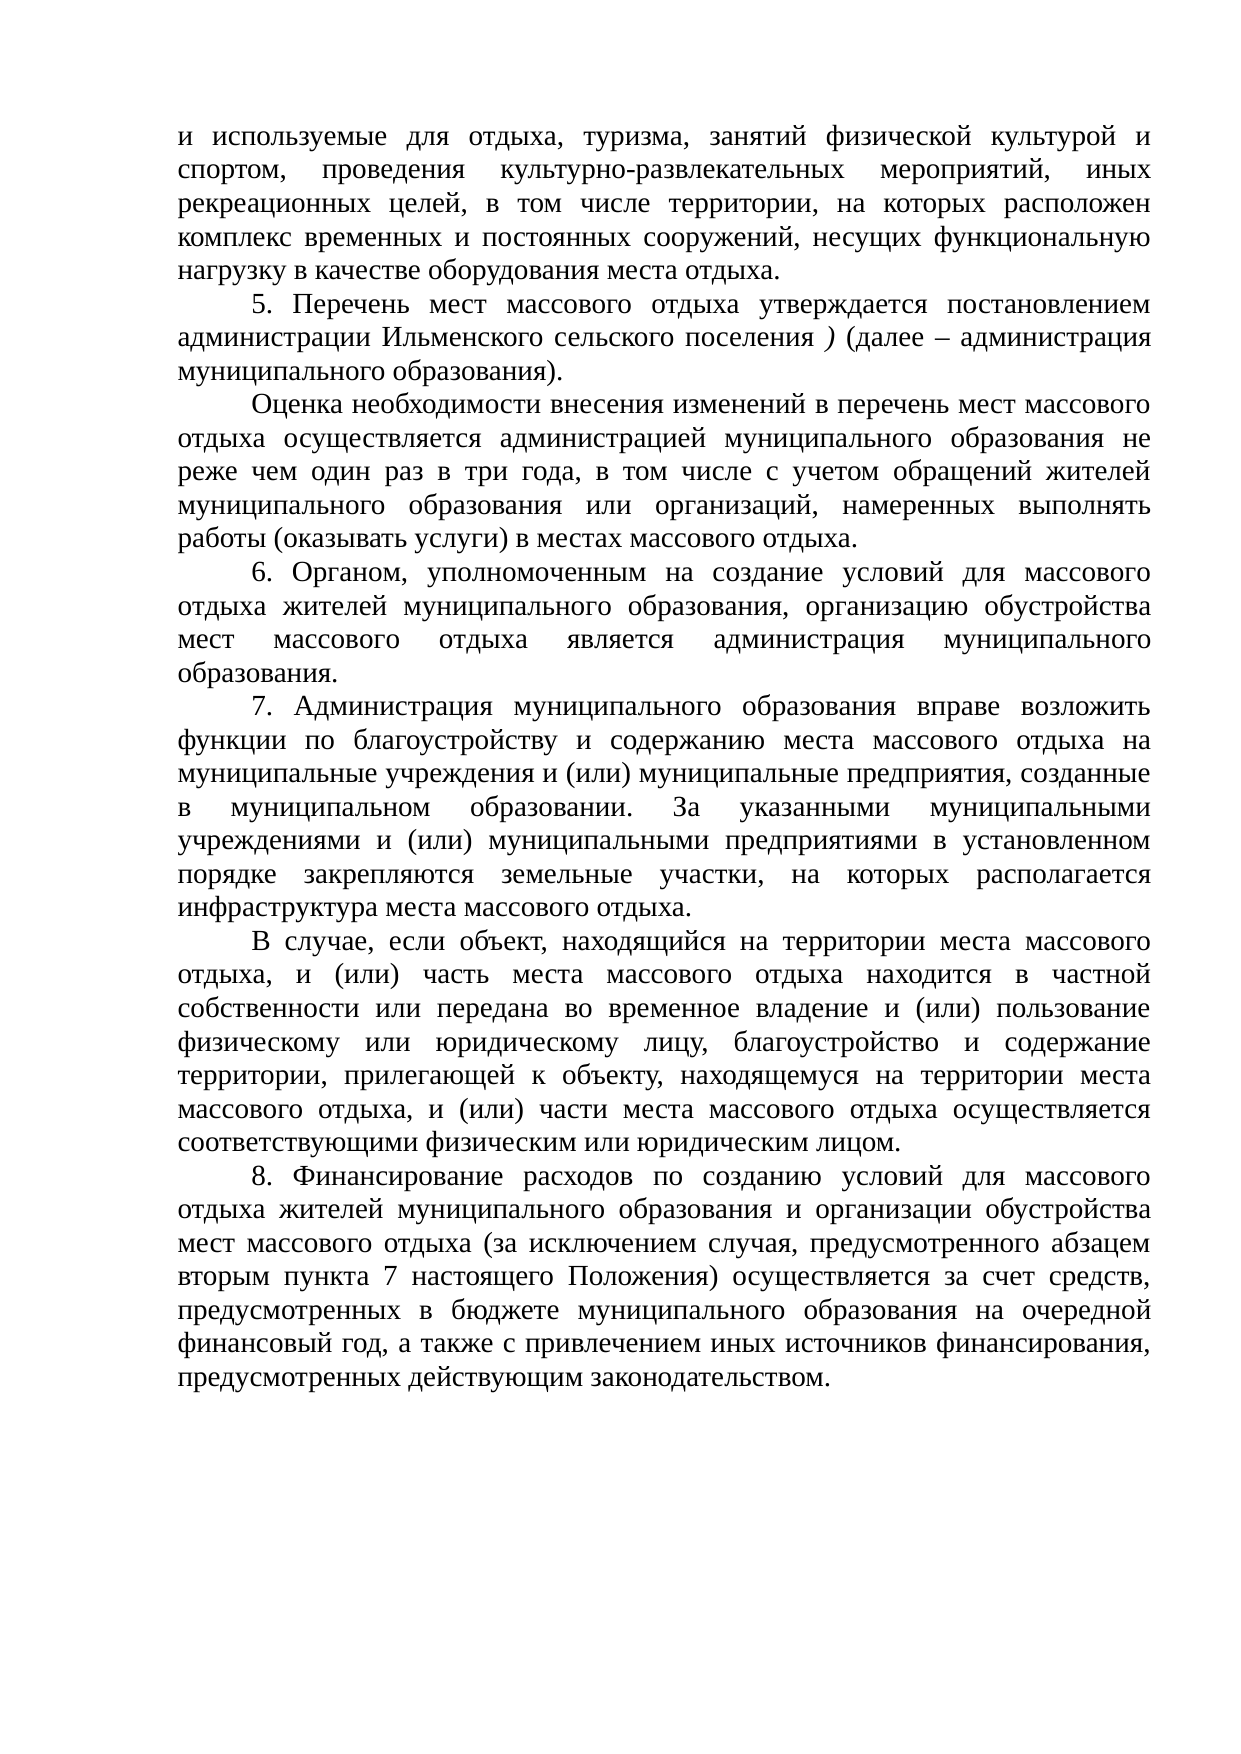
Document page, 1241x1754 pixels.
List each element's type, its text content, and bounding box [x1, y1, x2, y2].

text В случае, если объект, находящийся на территории места массового отдыха, и (или) часть места массового отдыха находится в частной собственности или передана во временное владение и (или) пользование физическому или юридическому лицу, благоустройство и содержание территории, прилегающей к объекту, находящемуся на территории места массового отдыха, и (или) части места массового отдыха осуществляется соответствующими физическим или юридическим лицом. [177, 923, 1152, 1158]
text 5. Перечень мест массового отдыха утверждается постановлением администрации Ильменского сельского поселения ) (далее – администрация муниципального образования). [177, 286, 1152, 386]
text 8. Финансирование расходов по созданию условий для массового отдыха жителей муниципального образования и организации обустройства мест массового отдыха (за исключением случая, предусмотренного абзацем вторым пункта 7 настоящего Положения) осуществляется за счет средств, предусмотренных в бюджете муниципального образования на очередной финансовый год, а также с привлечением иных источников финансирования, предусмотренных действующим законодательством. [177, 1158, 1152, 1393]
text 7. Администрация муниципального образования вправе возложить функции по благоустройству и содержанию места массового отдыха на муниципальные учреждения и (или) муниципальные предприятия, созданные в муниципальном образовании. За указанными муниципальными учреждениями и (или) муниципальными предприятиями в установленном порядке закрепляются земельные участки, на которых располагается инфраструктура места массового отдыха. [177, 688, 1152, 923]
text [177, 118, 1152, 286]
text Оценка необходимости внесения изменений в перечень мест массового отдыха осуществляется администрацией муниципального образования не реже чем один раз в три года, в том числе с учетом обращений жителей муниципального образования или организаций, намеренных выполнять работы (оказывать услуги) в местах массового отдыха. [177, 386, 1152, 554]
text 6. Органом, уполномоченным на создание условий для массового отдыха жителей муниципального образования, организацию обустройства мест массового отдыха является администрация муниципального образования. [177, 554, 1152, 688]
